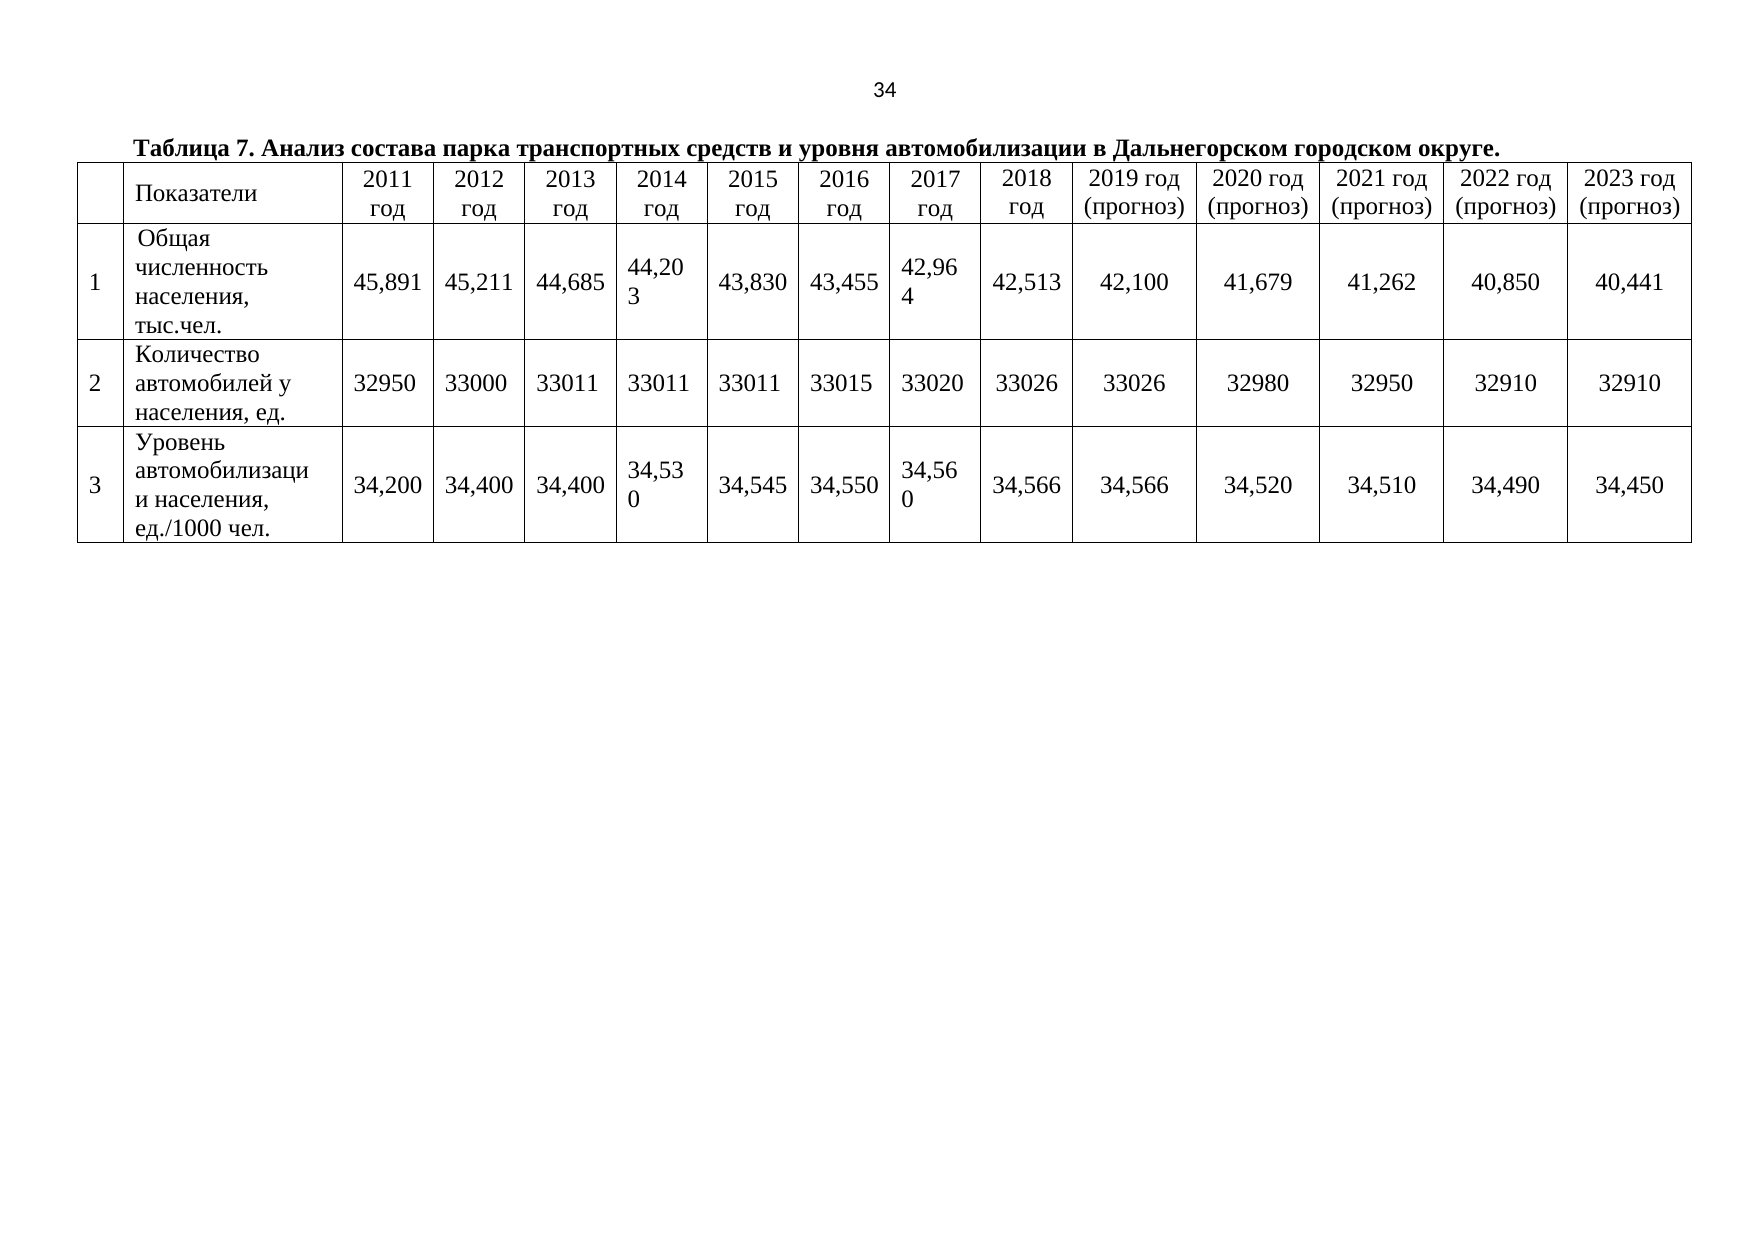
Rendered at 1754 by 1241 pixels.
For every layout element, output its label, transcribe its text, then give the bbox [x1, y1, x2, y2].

table_header 2018 год [981, 163, 1072, 222]
table_cell 34,550 [799, 427, 889, 542]
table_cell 34,200 [343, 427, 433, 542]
table_cell 33000 [434, 340, 524, 426]
table_cell 34,530 [617, 427, 707, 542]
table_header № [78, 163, 123, 222]
table_cell 41,262 [1320, 224, 1443, 338]
table_cell 34,510 [1320, 427, 1443, 542]
table_cell 33020 [890, 340, 980, 426]
table_cell 41,679 [1197, 224, 1319, 338]
table_cell 34,450 [1568, 427, 1691, 542]
table_header 2012 год [434, 163, 524, 222]
table_header Показатели [124, 163, 342, 222]
table_cell 43,830 [708, 224, 798, 338]
table_cell 3 [78, 427, 123, 542]
table_header 2013 год [525, 163, 616, 222]
table_cell 34,400 [434, 427, 524, 542]
table_cell 44,203 [617, 224, 707, 338]
table_cell 2 [78, 340, 123, 426]
table_cell 34,566 [981, 427, 1072, 542]
table_header 2020 год (прогноз) [1197, 163, 1319, 222]
table_cell 34,490 [1444, 427, 1567, 542]
table_cell 42,964 [890, 224, 980, 338]
table_header 2015 год [708, 163, 798, 222]
table_cell 33011 [708, 340, 798, 426]
table_header 2017 год [890, 163, 980, 222]
table_cell 32980 [1197, 340, 1319, 426]
text Таблица 7. Анализ состава парка транспортных средств и уровня автомобилизации в Дальнегорском городском округе. [133, 133, 1636, 162]
table_cell 42,513 [981, 224, 1072, 338]
table_cell 34,566 [1073, 427, 1196, 542]
table_cell 33026 [981, 340, 1072, 426]
table_cell 45,211 [434, 224, 524, 338]
table_cell 33026 [1073, 340, 1196, 426]
table_cell 33011 [617, 340, 707, 426]
table_cell 40,850 [1444, 224, 1567, 338]
table_header 2019 год (прогноз) [1073, 163, 1196, 222]
table_cell 33011 [525, 340, 616, 426]
table_cell 34,520 [1197, 427, 1319, 542]
table_cell 32950 [343, 340, 433, 426]
table_header 2023 год (прогноз) [1568, 163, 1691, 222]
table_cell 44,685 [525, 224, 616, 338]
table_header 2014 год [617, 163, 707, 222]
table_cell 42,100 [1073, 224, 1196, 338]
table_header 2021 год (прогноз) [1320, 163, 1443, 222]
table_cell Уровень автомобилизации населения, ед./1000 чел. [124, 427, 342, 542]
table_header 2016 год [799, 163, 889, 222]
table_cell 34,560 [890, 427, 980, 542]
table_cell 34,400 [525, 427, 616, 542]
table_cell 34,545 [708, 427, 798, 542]
table_cell Общая численность населения, тыс.чел. [124, 224, 342, 338]
table_cell 1 [78, 224, 123, 338]
table_header 2011 год [343, 163, 433, 222]
table_cell 45,891 [343, 224, 433, 338]
table_cell 32910 [1444, 340, 1567, 426]
table_cell 43,455 [799, 224, 889, 338]
table_cell 32950 [1320, 340, 1443, 426]
table_header 2022 год (прогноз) [1444, 163, 1567, 222]
table_cell 33015 [799, 340, 889, 426]
table_cell 32910 [1568, 340, 1691, 426]
table_cell Количество автомобилей у населения, ед. [124, 340, 342, 426]
table_cell 40,441 [1568, 224, 1691, 338]
